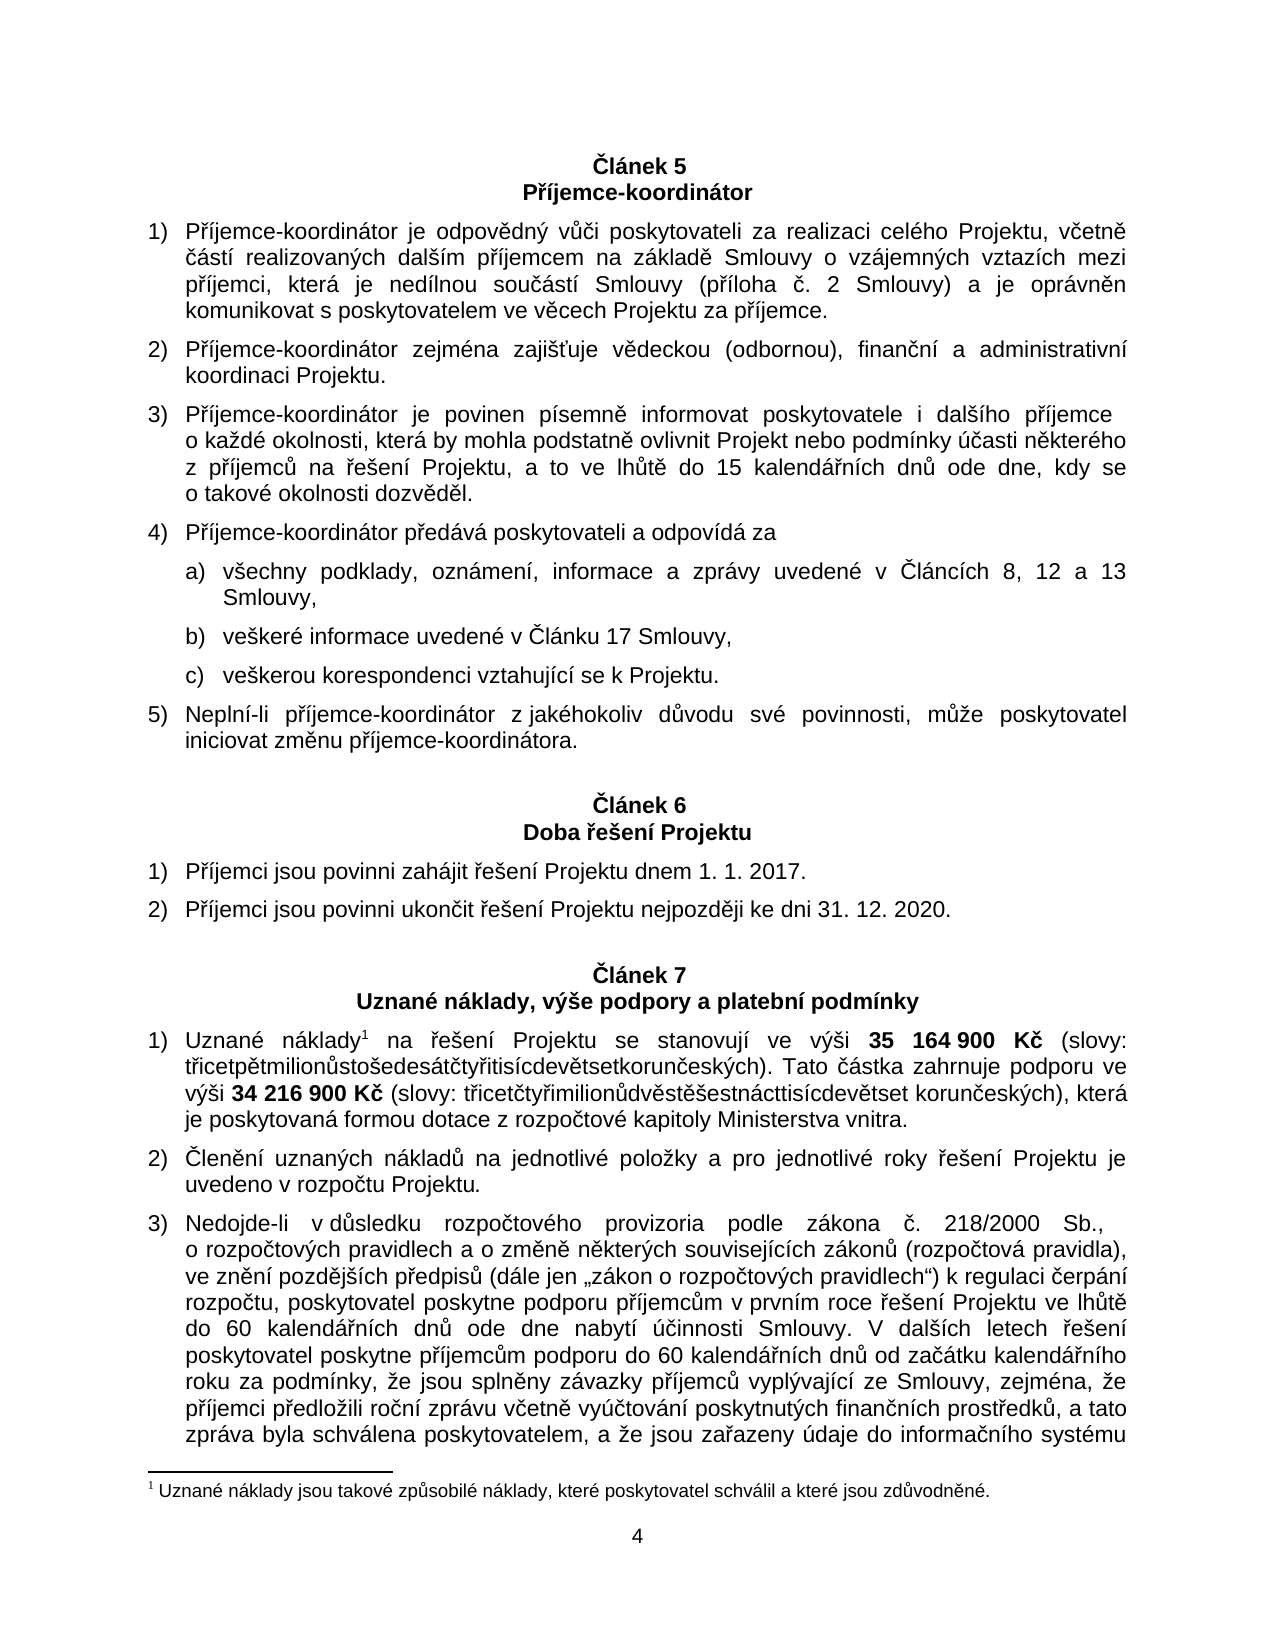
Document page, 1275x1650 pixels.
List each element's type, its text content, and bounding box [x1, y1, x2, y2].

list Příjemce-koordinátor zejména zajišťuje vědeckou (odbornou), finanční a administrativní koordinaci Projektu. [148, 336, 1127, 389]
list Členění uznaných nákladů na jednotlivé položky a pro jednotlivé roky řešení Projektu je uvedeno v rozpočtu Projektu. [148, 1145, 1127, 1197]
list Příjemci jsou povinni ukončit řešení Projektu nejpozději ke dni 31. 12. 2020. [148, 896, 1127, 923]
text Uznané náklady, výše podpory a platební podmínky [148, 988, 1127, 1014]
text Doba řešení Projektu [148, 819, 1127, 845]
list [148, 1210, 1127, 1447]
text Příjemce-koordinátor [148, 179, 1127, 206]
list veškerou korespondenci vztahující se k Projektu. [185, 662, 1127, 688]
list Příjemci jsou povinni zahájit řešení Projektu dnem 1. 1. 2017. [148, 858, 1127, 884]
list veškeré informace uvedené v Článku 17 Smlouvy, [185, 623, 1127, 649]
list Uznané náklady na řešení Projektu se stanovují ve výši 35 164 900 Kč (slovy: třicetpětmilionůstošedesátčtyřitisícdevětsetkorunčeských). Tato částka zahrnuje podporu ve výši 34 216 900 Kč (slovy: třicetčtyřimilionůdvěstěšestnácttisícdevětset korunčeských), která je poskytovaná formou dotace z rozpočtové kapitoly Ministerstva vnitra. [148, 1027, 1127, 1132]
list všechny podklady, oznámení, informace a zprávy uvedené v Článcích 8, 12 a 13 Smlouvy, [185, 558, 1127, 611]
list Neplní-li příjemce-koordinátor z jakéhokoliv důvodu své povinnosti, může poskytovatel iniciovat změnu příjemce-koordinátora. [148, 701, 1127, 753]
list Příjemce-koordinátor je odpovědný vůči poskytovateli za realizaci celého Projektu, včetně částí realizovaných dalším příjemcem na základě Smlouvy o vzájemných vztazích mezi příjemci, která je nedílnou součástí Smlouvy (příloha č. 2 Smlouvy) a je oprávněn komunikovat s poskytovatelem ve věcech Projektu za příjemce. [148, 218, 1127, 323]
list Příjemce-koordinátor je povinen písemně informovat poskytovatele i dalšího příjemce o každé okolnosti, která by mohla podstatně ovlivnit Projekt nebo podmínky účasti některého z příjemců na řešení Projektu, a to ve lhůtě do 15 kalendářních dnů ode dne, kdy se o takové okolnosti dozvěděl. [148, 401, 1127, 507]
list Příjemce-koordinátor předává poskytovateli a odpovídá za [148, 519, 1127, 545]
